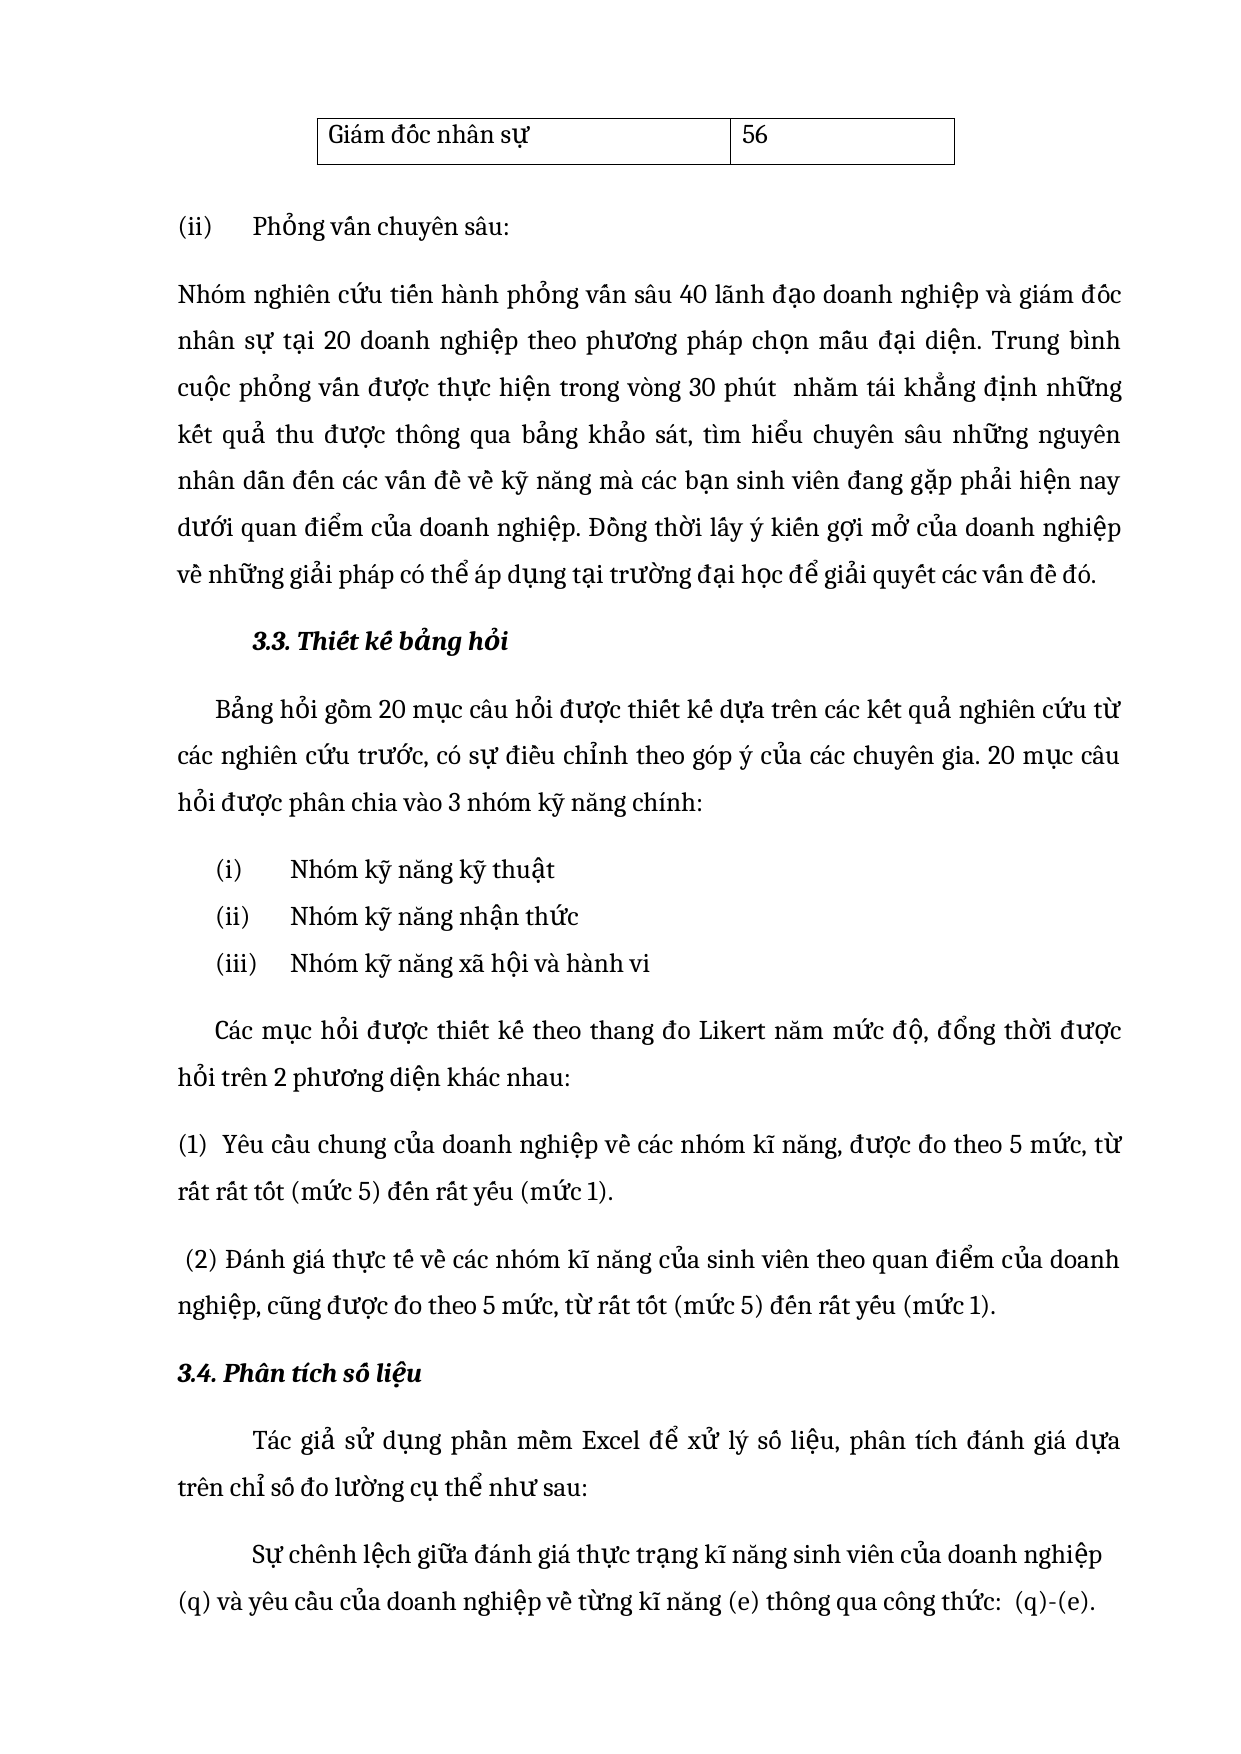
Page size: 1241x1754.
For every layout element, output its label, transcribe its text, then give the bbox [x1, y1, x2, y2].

text (1) Yêu cầu chung của doanh nghiệp về các nhóm kĩ năng, được đo theo 5 mức, từ rất rất tốt (mức 5) đến rất yếu (mức 1). [177, 1129, 1122, 1207]
table_cell 56 [731, 119, 954, 163]
table_cell Giám đốc nhân sự [318, 119, 730, 163]
text 3.3. Thiết kế bảng hỏi [177, 626, 1122, 657]
list Nhóm kỹ năng nhận thức [215, 901, 1122, 932]
text (2) Đánh giá thực tế về các nhóm kĩ năng của sinh viên theo quan điểm của doanh nghiệp, cũng được đo theo 5 mức, từ rất tốt (mức 5) đến rất yếu (mức 1). [177, 1244, 1122, 1321]
text Các mục hỏi được thiết kế theo thang đo Likert năm mức độ, đổng thời được hỏi trên 2 phương diện khác nhau: [177, 1015, 1122, 1093]
text 3.4. Phân tích số liệu [177, 1358, 1122, 1389]
text Bảng hỏi gồm 20 mục câu hỏi được thiết kế dựa trên các kết quả nghiên cứu từ các nghiên cứu trước, có sự điều chỉnh theo góp ý của các chuyên gia. 20 mục câu hỏi được phân chia vào 3 nhóm kỹ năng chính: [177, 694, 1122, 818]
list Nhóm kỹ năng kỹ thuật [215, 854, 1122, 886]
text Sự chênh lệch giữa đánh giá thực trạng kĩ năng sinh viên của doanh nghiệp (q) và yêu cầu của doanh nghiệp về từng kĩ năng (e) thông qua công thức: (q)-(e). [177, 1539, 1122, 1617]
text Nhóm nghiên cứu tiến hành phỏng vấn sâu 40 lãnh đạo doanh nghiệp và giám đốc nhân sự tại 20 doanh nghiệp theo phương pháp chọn mẫu đại diện. Trung bình cuộc phỏng vấn được thực hiện trong vòng 30 phút nhằm tái khẳng định những kết quả thu được thông qua bảng khảo sát, tìm hiểu chuyên sâu những nguyên nhân dẫn đến các vấn đề về kỹ năng mà các bạn sinh viên đang gặp phải hiện nay dưới quan điểm của doanh nghiệp. Đồng thời lấy ý kiến gợi mở của doanh nghiệp về những giải pháp có thể áp dụng tại trường đại học để giải quyết các vấn đề đó. [177, 279, 1122, 590]
text Tác giả sử dụng phần mềm Excel để xử lý số liệu, phân tích đánh giá dựa trên chỉ số đo lường cụ thể như sau: [177, 1425, 1122, 1503]
list Nhóm kỹ năng xã hội và hành vi [215, 948, 1122, 979]
list Phỏng vấn chuyên sâu: [177, 211, 1122, 242]
